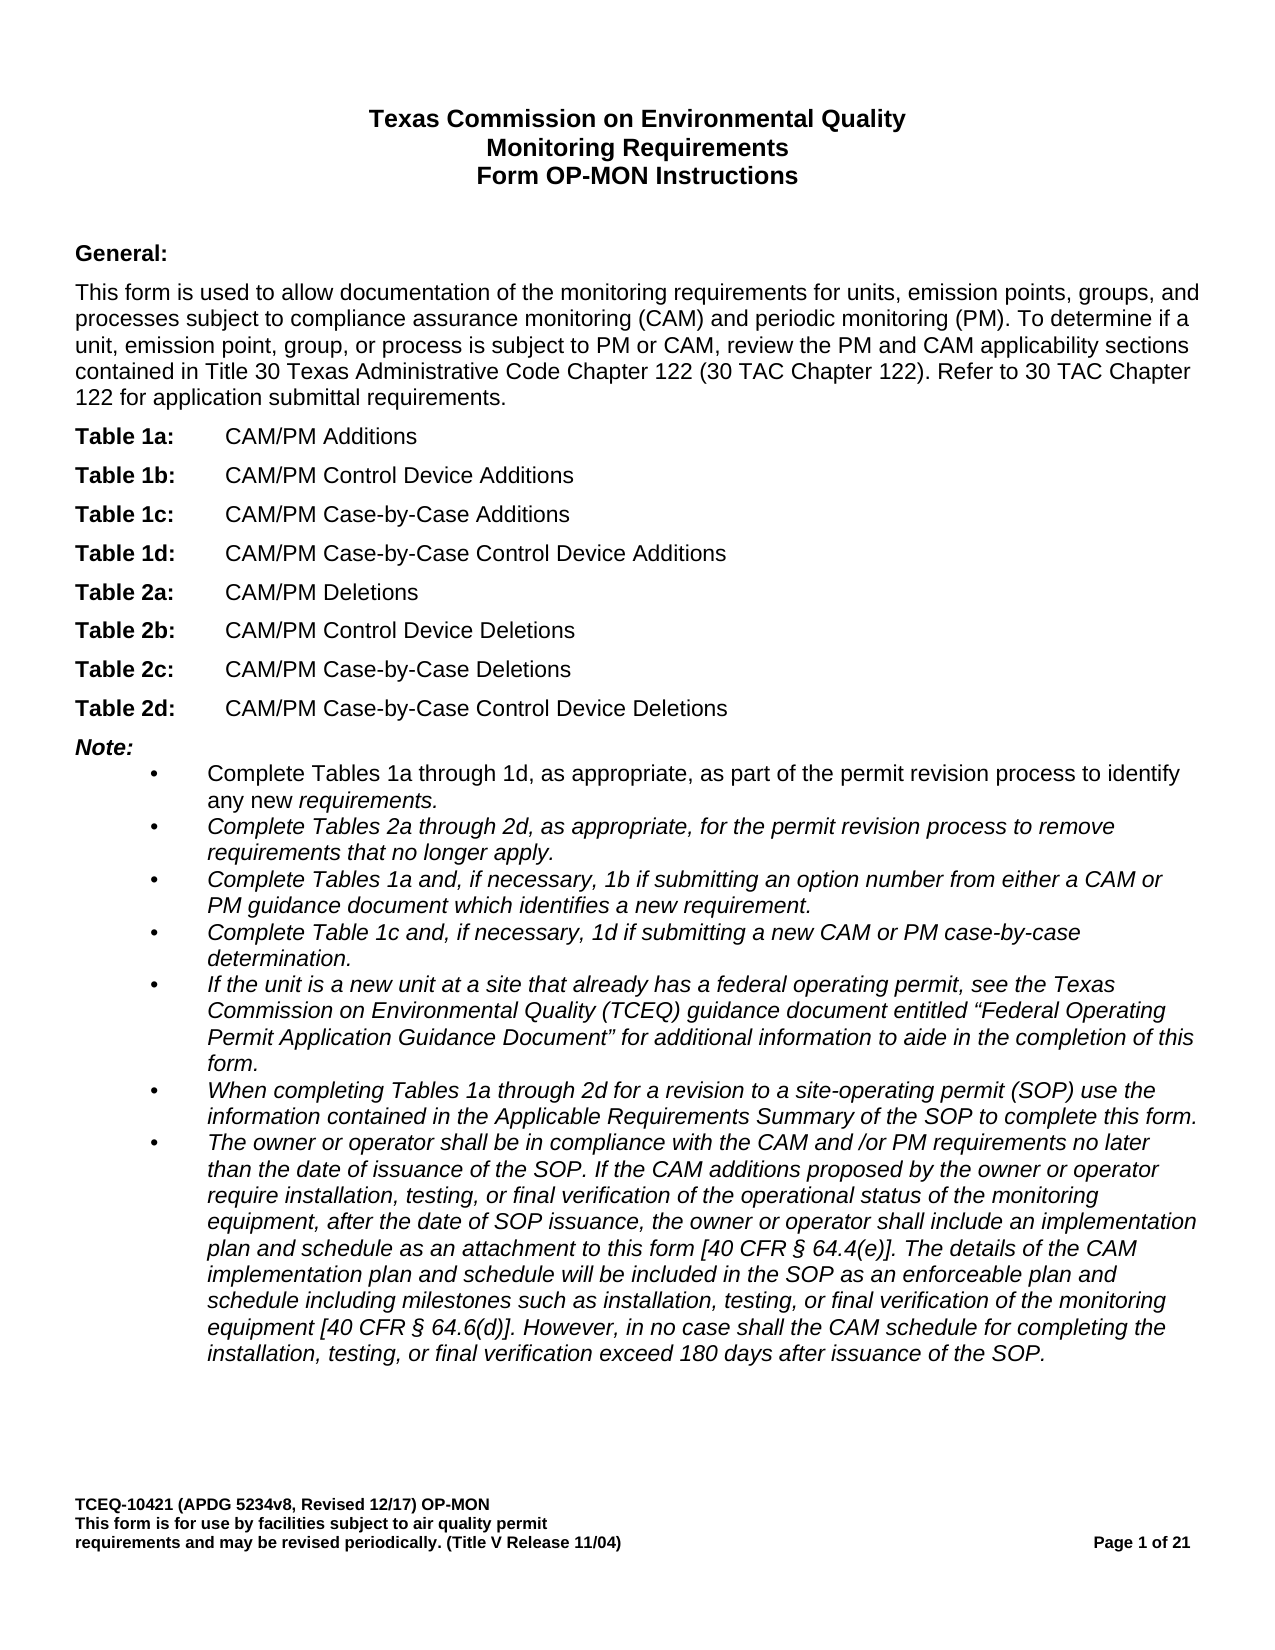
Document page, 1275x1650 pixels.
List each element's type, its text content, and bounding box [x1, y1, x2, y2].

text Table 2a: CAM/PM Deletions [75, 578, 1200, 605]
text Table 2b: CAM/PM Control Device Deletions [75, 617, 1200, 644]
text Form OP-MON Instructions [75, 161, 1200, 190]
text This form is used to allow documentation of the monitoring requirements for units, emission points, groups, and processes subject to compliance assurance monitoring (CAM) and periodic monitoring (PM). To determine if a unit, emission point, group, or process is subject to PM or CAM, review the PM and CAM applicability sections contained in Title 30 Texas Administrative Code Chapter 122 (30 TAC Chapter 122). Refer to 30 TAC Chapter 122 for application submittal requirements. [75, 279, 1200, 411]
text Table 2c: CAM/PM Case-by-Case Deletions [75, 656, 1200, 683]
text Table 1c: CAM/PM Case-by-Case Additions [75, 501, 1200, 527]
text • Complete Tables 1a and, if necessary, 1b if submitting an option number from either a CAM or PM guidance document which identifies a new requirement. [150, 866, 1200, 918]
text Table 1b: CAM/PM Control Device Additions [75, 462, 1200, 488]
text Monitoring Requirements [75, 132, 1200, 161]
text • When completing Tables 1a through 2d for a revision to a site-operating permit (SOP) use the information contained in the Applicable Requirements Summary of the SOP to complete this form. [150, 1077, 1200, 1129]
text Table 1a: CAM/PM Additions [75, 423, 1200, 449]
text • Complete Tables 2a through 2d, as appropriate, for the permit revision process to remove requirements that no longer apply. [150, 813, 1200, 866]
text • Complete Table 1c and, if necessary, 1d if submitting a new CAM or PM case-by-case determination. [150, 918, 1200, 971]
text General: [75, 240, 1200, 266]
text • Complete Tables 1a through 1d, as appropriate, as part of the permit revision process to identify any new requirements. [150, 760, 1200, 813]
text Table 2d: CAM/PM Case-by-Case Control Device Deletions [75, 695, 1200, 721]
text Texas Commission on Environmental Quality [75, 104, 1200, 132]
text Table 1d: CAM/PM Case-by-Case Control Device Additions [75, 540, 1200, 566]
text • The owner or operator shall be in compliance with the CAM and /or PM requirements no later than the date of issuance of the SOP. If the CAM additions proposed by the owner or operator require installation, testing, or final verification of the operational status of the monitoring equipment, after the date of SOP issuance, the owner or operator shall include an implementation plan and schedule as an attachment to this form [40 CFR § 64.4(e)]. The details of the CAM implementation plan and schedule will be included in the SOP as an enforceable plan and schedule including milestones such as installation, testing, or final verification of the monitoring equipment [40 CFR § 64.6(d)]. However, in no case shall the CAM schedule for completing the installation, testing, or final verification exceed 180 days after issuance of the SOP. [150, 1129, 1200, 1366]
text • If the unit is a new unit at a site that already has a federal operating permit, see the Texas Commission on Environmental Quality (TCEQ) guidance document entitled “Federal Operating Permit Application Guidance Document” for additional information to aide in the completion of this form. [150, 971, 1200, 1077]
text Note: [75, 734, 1200, 760]
